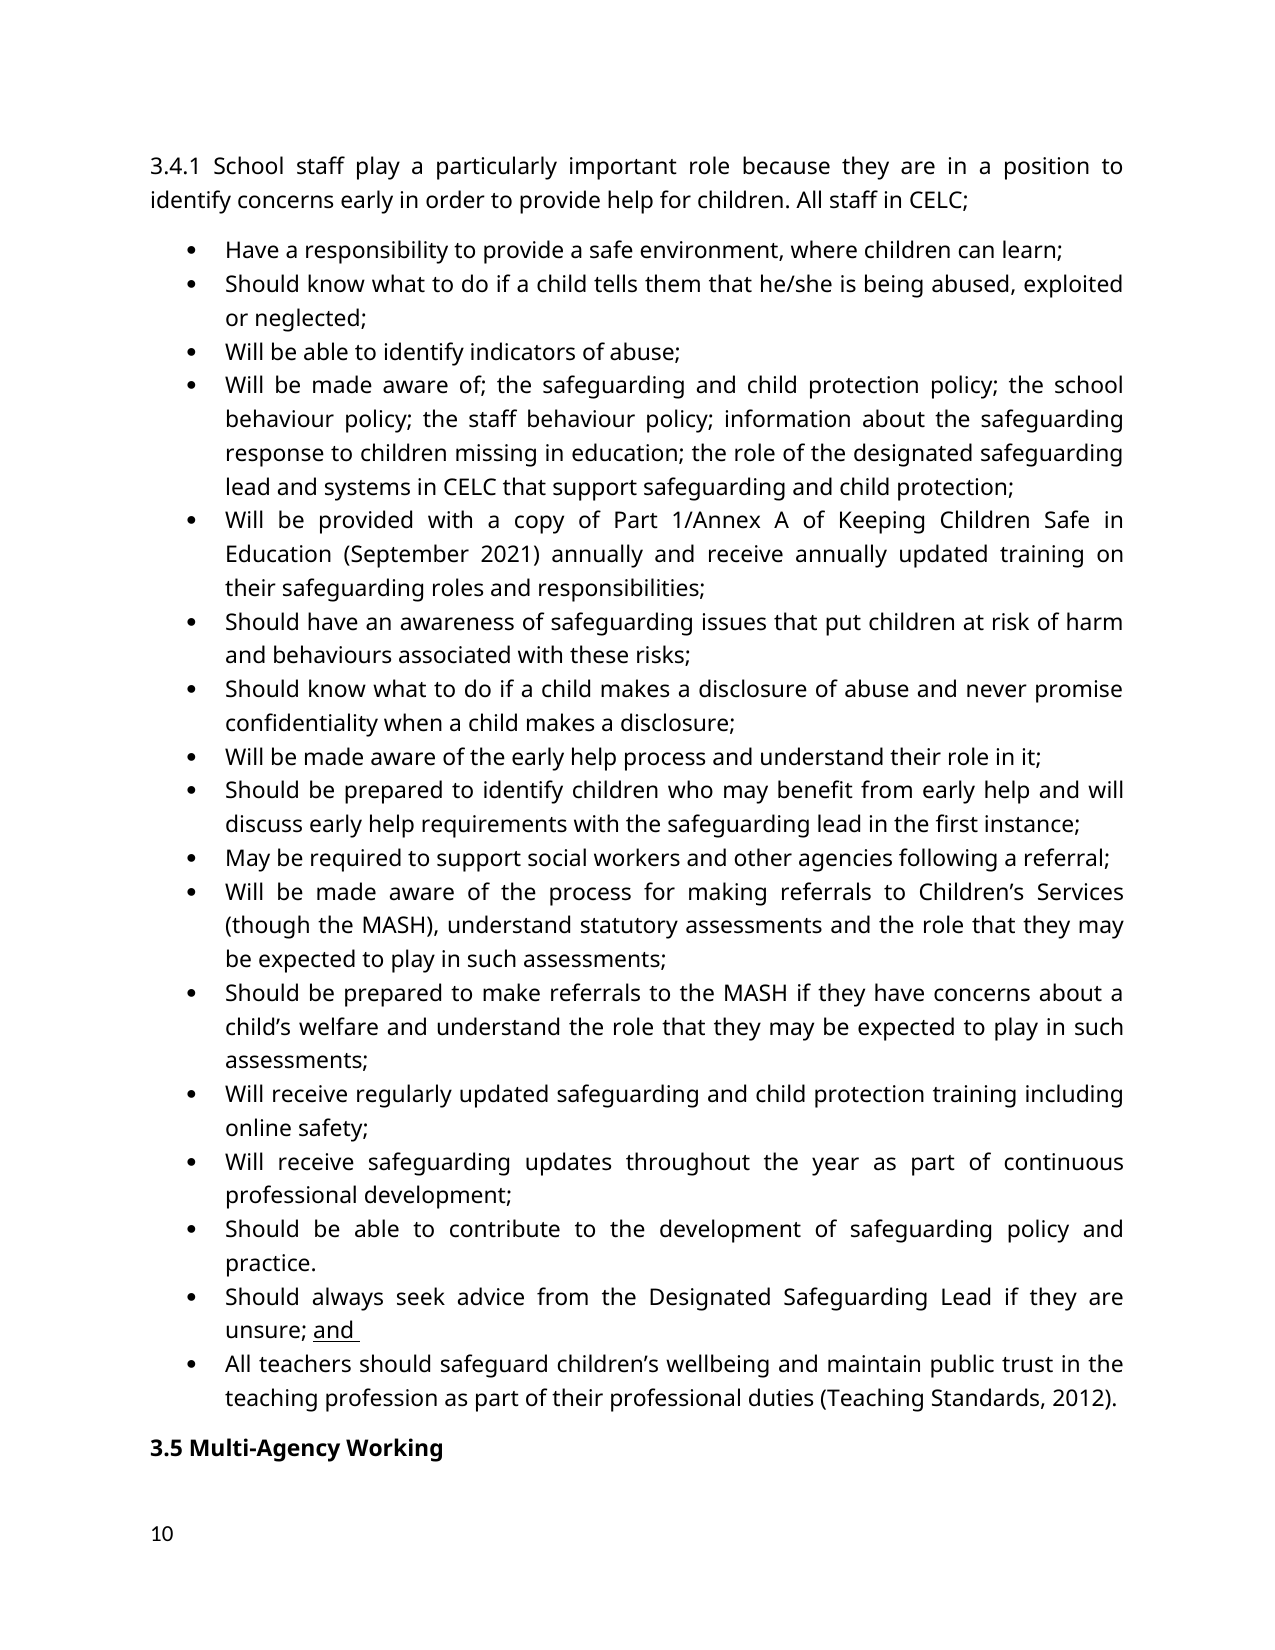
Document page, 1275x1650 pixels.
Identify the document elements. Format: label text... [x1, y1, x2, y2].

list Will receive safeguarding updates throughout the year as part of continuous professional development; [187, 1145, 1125, 1210]
list Should have an awareness of safeguarding issues that put children at risk of harm and behaviours associated with these risks; [187, 605, 1125, 670]
list Should be prepared to identify children who may benefit from early help and will discuss early help requirements with the safeguarding lead in the first instance; [187, 774, 1125, 839]
list Should be prepared to make referrals to the MASH if they have concerns about a child’s welfare and understand the role that they may be expected to play in such assessments; [187, 977, 1125, 1075]
list Will be able to identify indicators of abuse; [187, 335, 1125, 367]
list Should know what to do if a child tells them that he/she is being abused, exploited or neglected; [187, 268, 1125, 333]
list Will be provided with a copy of Part 1/Annex A of Keeping Children Safe in Education (September 2021) annually and receive annually updated training on their safeguarding roles and responsibilities; [187, 504, 1125, 603]
list Will be made aware of; the safeguarding and child protection policy; the school behaviour policy; the staff behaviour policy; information about the safeguarding response to children missing in education; the role of the designated safeguarding lead and systems in CELC that support safeguarding and child protection; [187, 369, 1125, 502]
list Should be able to contribute to the development of safeguarding policy and practice. [187, 1213, 1125, 1278]
list Have a responsibility to provide a safe environment, where children can learn; [187, 234, 1125, 265]
list Will receive regularly updated safeguarding and child protection training including online safety; [187, 1078, 1125, 1143]
list Will be made aware of the process for making referrals to Children’s Services (though the MASH), understand statutory assessments and the role that they may be expected to play in such assessments; [187, 875, 1125, 974]
list Should know what to do if a child makes a disclosure of abuse and never promise confidentiality when a child makes a disclosure; [187, 673, 1125, 738]
list Should always seek advice from the Designated Safeguarding Lead if they are unsure; and [187, 1280, 1125, 1345]
list Will be made aware of the early help process and understand their role in it; [187, 740, 1125, 772]
text 3.5 Multi-Agency Working [150, 1432, 1125, 1463]
list May be required to support social workers and other agencies following a referral; [187, 842, 1125, 873]
list All teachers should safeguard children’s wellbeing and maintain public trust in the teaching profession as part of their professional duties (Teaching Standards, 2012). [187, 1348, 1125, 1413]
text 3.4.1 School staff play a particularly important role because they are in a position to identify concerns early in order to provide help for children. All staff in CELC; [150, 150, 1125, 215]
